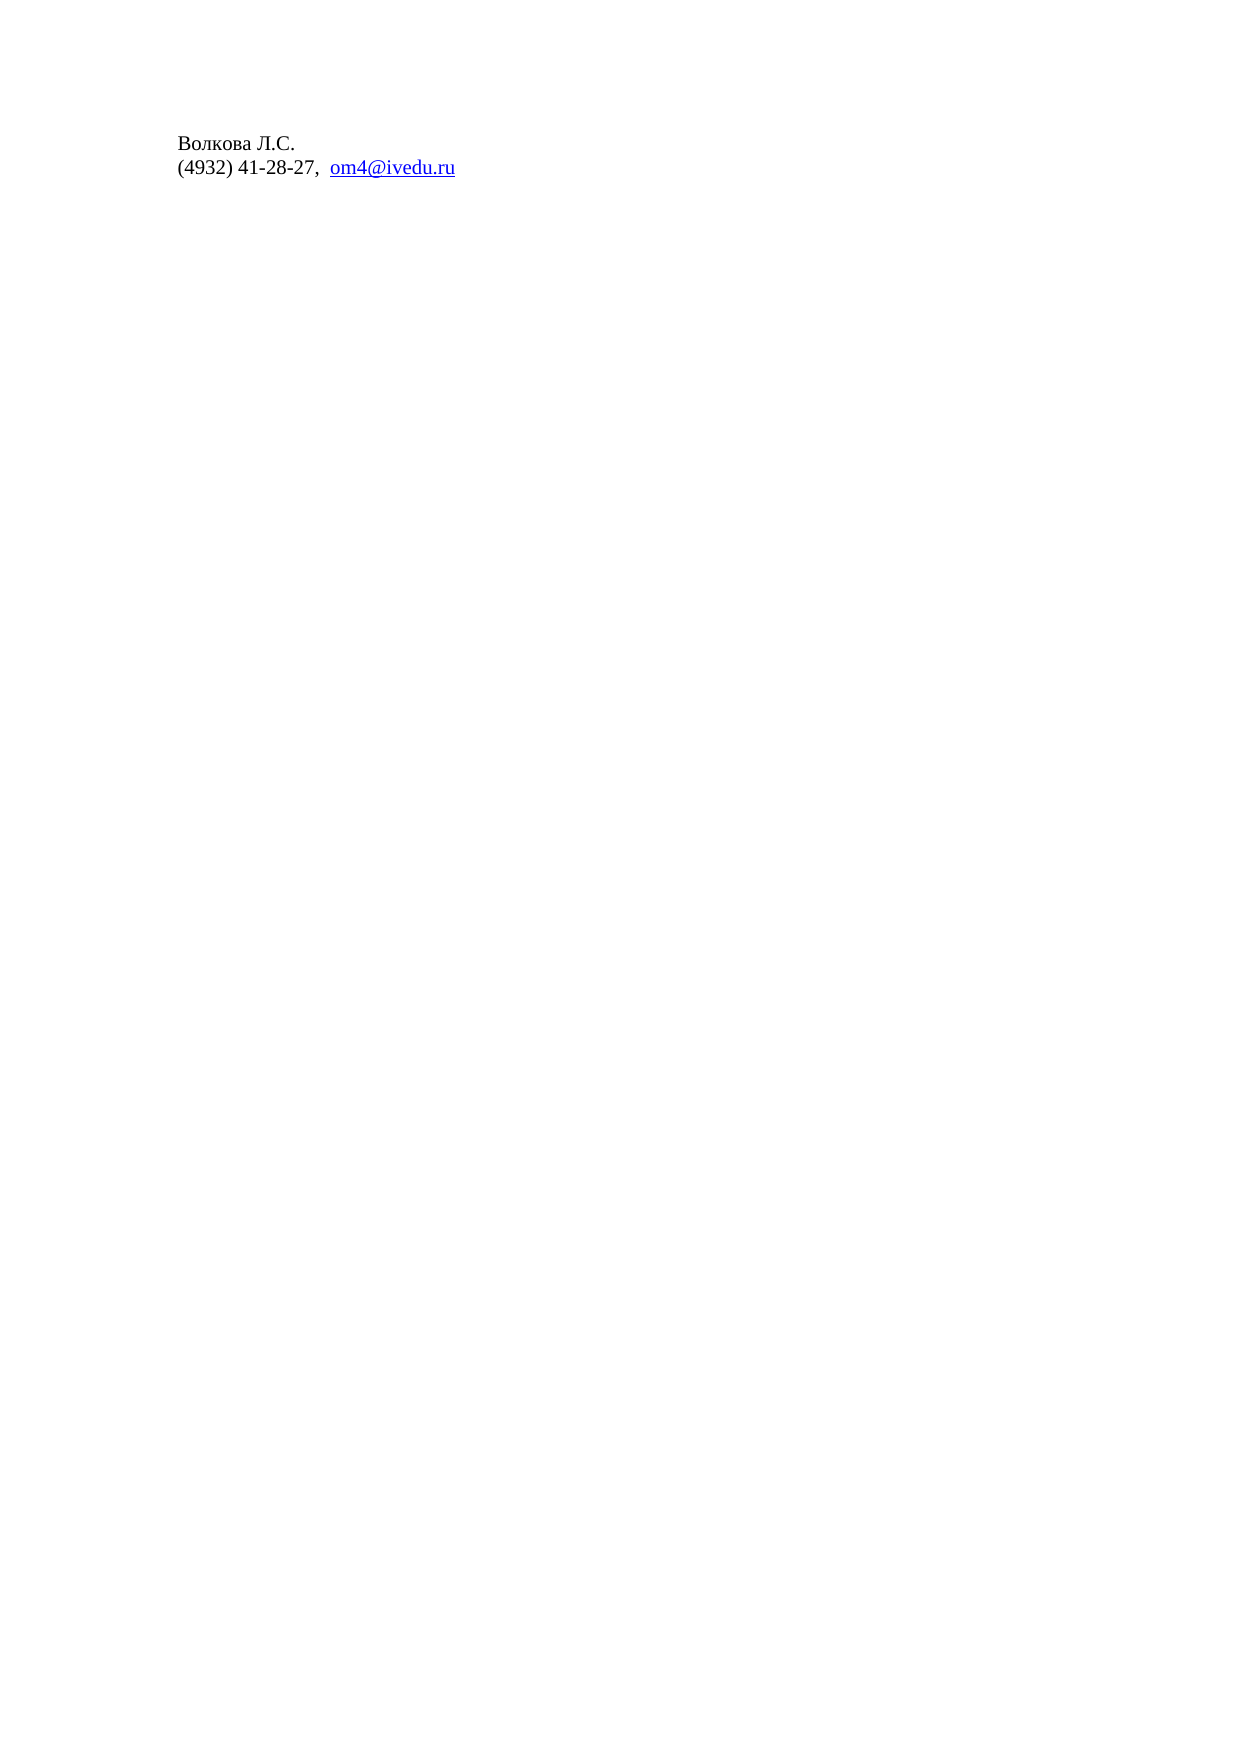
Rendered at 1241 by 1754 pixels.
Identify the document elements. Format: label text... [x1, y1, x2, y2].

text (4932) 41-28-27, om4@ivedu.ru [177, 155, 1152, 179]
text Волкова Л.С. [177, 131, 1152, 155]
